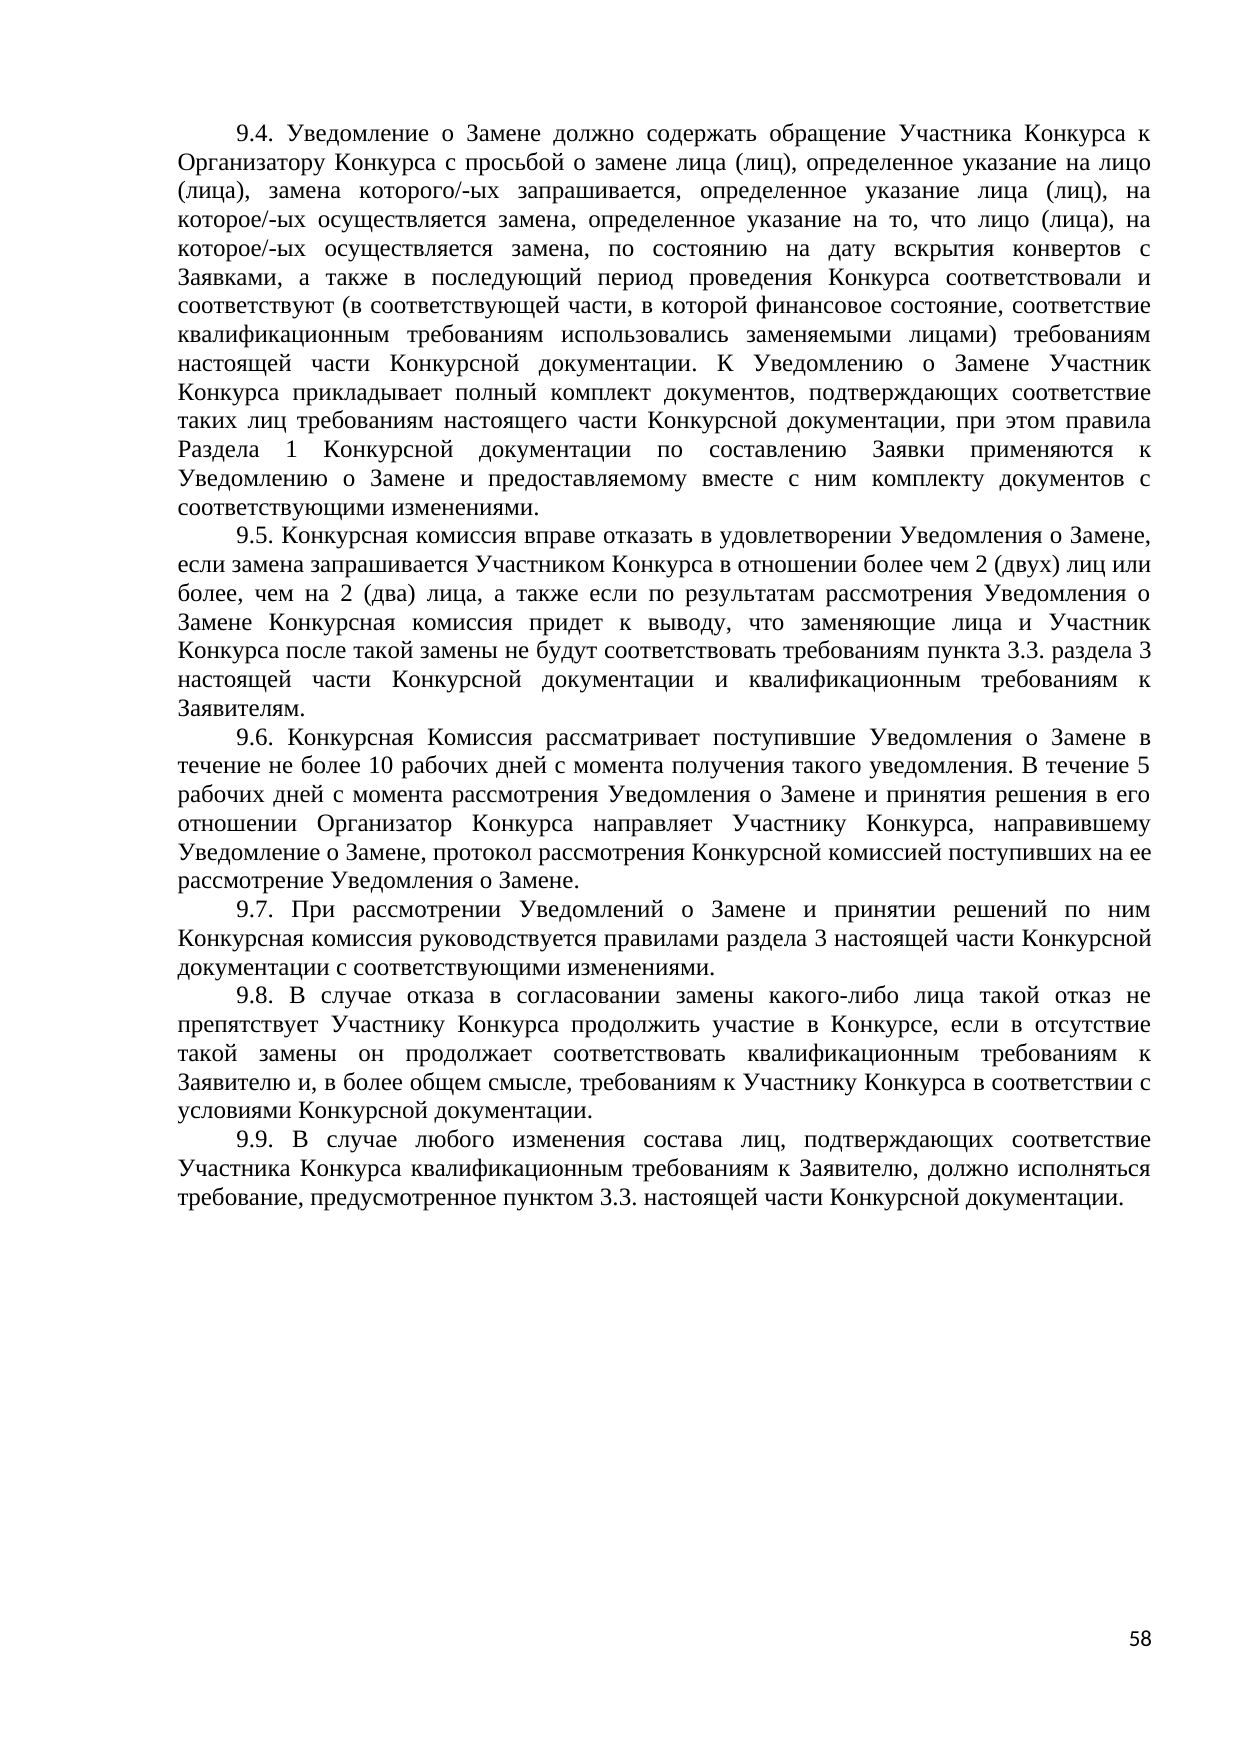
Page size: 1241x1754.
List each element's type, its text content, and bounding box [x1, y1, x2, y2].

text 9.5. Конкурсная комиссия вправе отказать в удовлетворении Уведомления о Замене, если замена запрашивается Участником Конкурса в отношении более чем 2 (двух) лиц или более, чем на 2 (два) лица, а также если по результатам рассмотрения Уведомления о Замене Конкурсная комиссия придет к выводу, что заменяющие лица и Участник Конкурса после такой замены не будут соответствовать требованиям пункта 3.3. раздела 3 настоящей части Конкурсной документации и квалификационным требованиям к Заявителям. [177, 521, 1152, 722]
text 9.7. При рассмотрении Уведомлений о Замене и принятии решений по ним Конкурсная комиссия руководствуется правилами раздела 3 настоящей части Конкурсной документации с соответствующими изменениями. [177, 894, 1152, 981]
text 9.6. Конкурсная Комиссия рассматривает поступившие Уведомления о Замене в течение не более 10 рабочих дней с момента получения такого уведомления. В течение 5 рабочих дней с момента рассмотрения Уведомления о Замене и принятия решения в его отношении Организатор Конкурса направляет Участнику Конкурса, направившему Уведомление о Замене, протокол рассмотрения Конкурсной комиссией поступивших на ее рассмотрение Уведомления о Замене. [177, 722, 1152, 894]
text 9.9. В случае любого изменения состава лиц, подтверждающих соответствие Участника Конкурса квалификационным требованиям к Заявителю, должно исполняться требование, предусмотренное пунктом 3.3. настоящей части Конкурсной документации. [177, 1124, 1152, 1211]
text 9.8. В случае отказа в согласовании замены какого-либо лица такой отказ не препятствует Участнику Конкурса продолжить участие в Конкурсе, если в отсутствие такой замены он продолжает соответствовать квалификационным требованиям к Заявителю и, в более общем смысле, требованиям к Участнику Конкурса в соответствии с условиями Конкурсной документации. [177, 981, 1152, 1124]
text 9.4. Уведомление о Замене должно содержать обращение Участника Конкурса к Организатору Конкурса с просьбой о замене лица (лиц), определенное указание на лицо (лица), замена которого/-ых запрашивается, определенное указание лица (лиц), на которое/-ых осуществляется замена, определенное указание на то, что лицо (лица), на которое/-ых осуществляется замена, по состоянию на дату вскрытия конвертов с Заявками, а также в последующий период проведения Конкурса соответствовали и соответствуют (в соответствующей части, в которой финансовое состояние, соответствие квалификационным требованиям использовались заменяемыми лицами) требованиям настоящей части Конкурсной документации. К Уведомлению о Замене Участник Конкурса прикладывает полный комплект документов, подтверждающих соответствие таких лиц требованиям настоящего части Конкурсной документации, при этом правила Раздела 1 Конкурсной документации по составлению Заявки применяются к Уведомлению о Замене и предоставляемому вместе с ним комплекту документов с соответствующими изменениями. [177, 118, 1152, 521]
